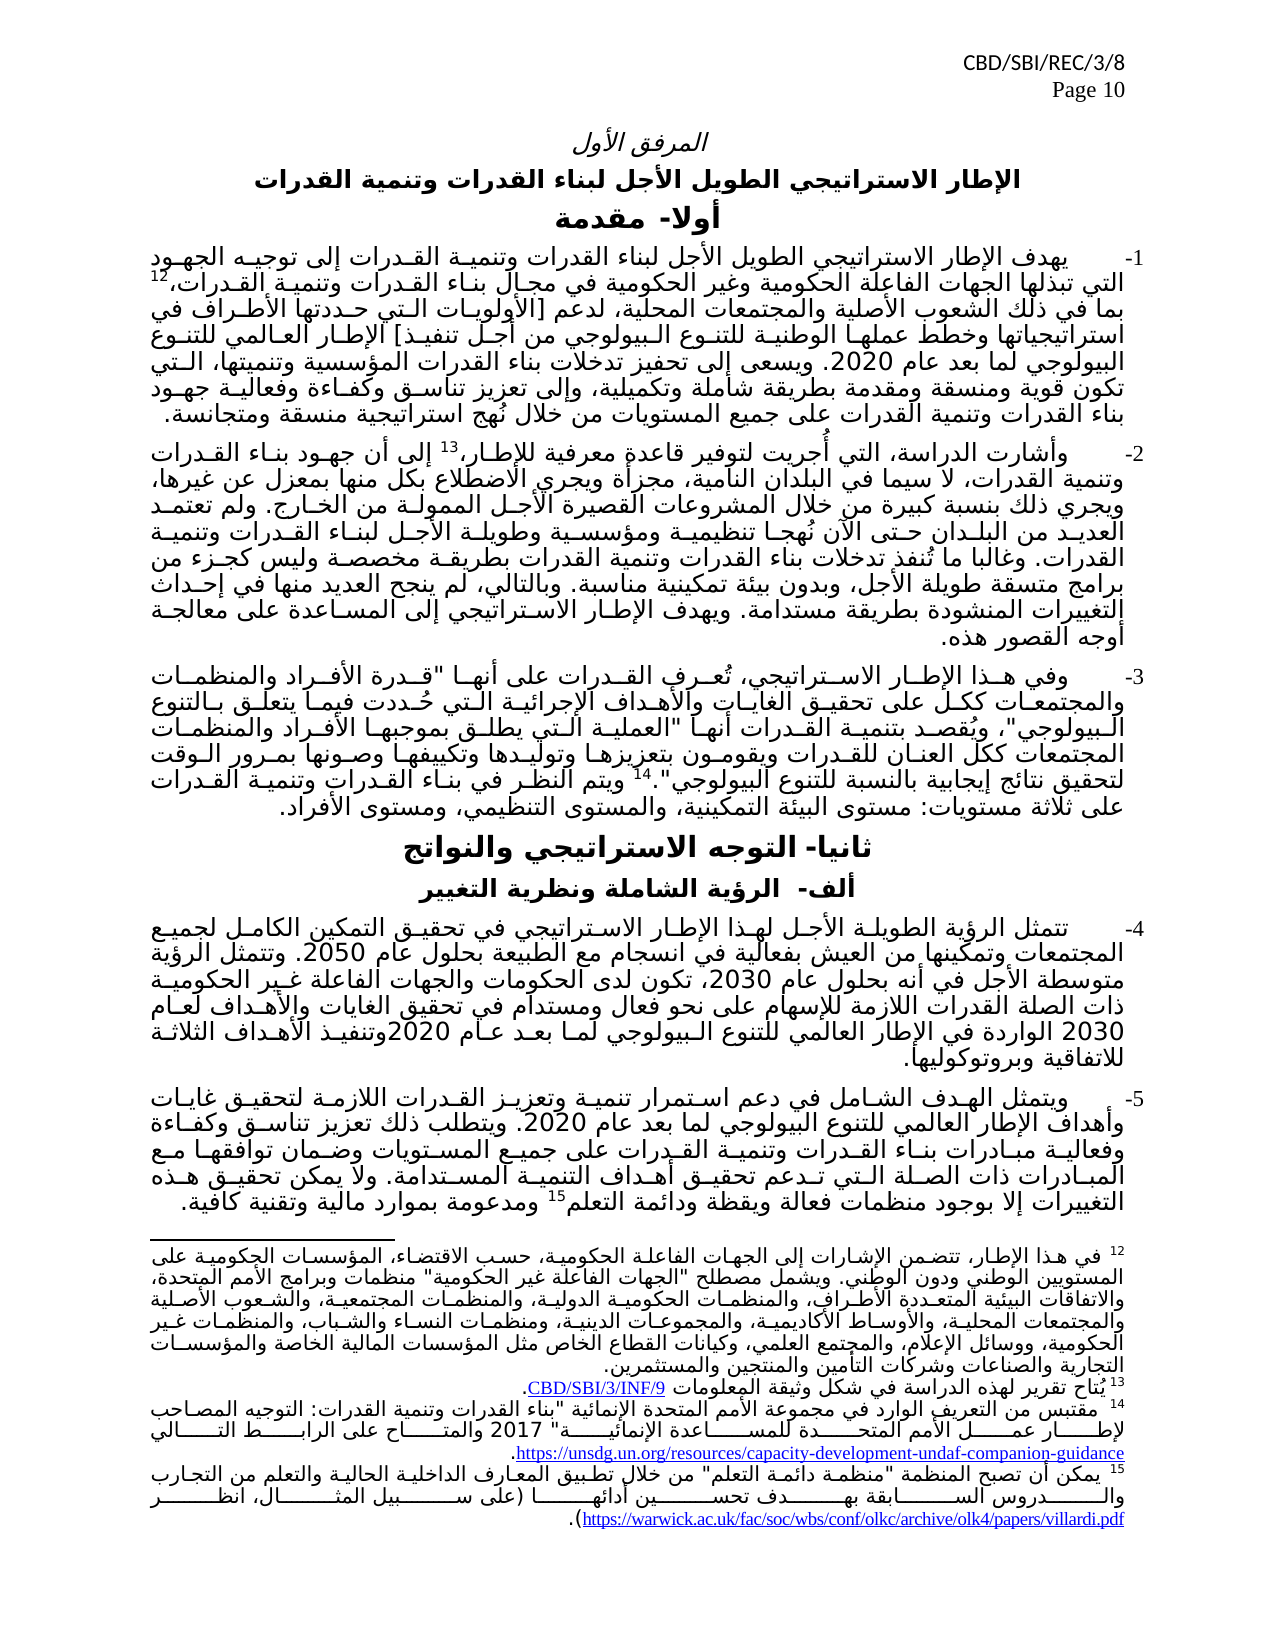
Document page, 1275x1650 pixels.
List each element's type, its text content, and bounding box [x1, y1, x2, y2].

text الإطار الاستراتيجي الطويل الأجل لبناء القدرات وتنمية القدرات [150, 167, 1125, 193]
subtitle أولا- مقدمة [150, 204, 1125, 234]
text المرفق الأول [150, 130, 1125, 157]
list وفي هذا الإطار الاستراتيجي، تُعرف القدرات على أنها "قدرة الأفراد والمنظمات والمجتمعات ككل على تحقيق الغايات والأهداف الإجرائية التي حُددت فيما يتعلق بالتنوع البيولوجي"، ويُقصد بتنمية القدرات أنها "العملية التي يطلق بموجبها الأفراد والمنظمات المجتمعات ككل العنان للقدرات ويقومون بتعزيزها وتوليدها وتكييفها وصونها بمرور الوقت لتحقيق نتائج إيجابية بالنسبة للتنوع البيولوجي". ويتم النظر في بناء القدرات وتنمية القدرات على ثلاثة مستويات: مستوى البيئة التمكينية، والمستوى التنظيمي، ومستوى الأفراد. [150, 663, 1125, 821]
text ألف- الرؤية الشاملة ونظرية التغيير [150, 876, 1125, 903]
list يهدف الإطار الاستراتيجي الطويل الأجل لبناء القدرات وتنمية القدرات إلى توجيه الجهود التي تبذلها الجهات الفاعلة الحكومية وغير الحكومية في مجال بناء القدرات وتنمية القدرات، بما في ذلك الشعوب الأصلية والمجتمعات المحلية، لدعم [الأولويات التي حددتها الأطراف في استراتيجياتها وخطط عملها الوطنية للتنوع البيولوجي من أجل تنفيذ] الإطار العالمي للتنوع البيولوجي لما بعد عام 2020. ويسعى إلى تحفيز تدخلات بناء القدرات المؤسسية وتنميتها، التي تكون قوية ومنسقة ومقدمة بطريقة شاملة وتكميلية، وإلى تعزيز تناسق وكفاءة وفعالية جهود بناء القدرات وتنمية القدرات على جميع المستويات من خلال نُهج استراتيجية منسقة ومتجانسة. [150, 245, 1125, 428]
list وأشارت الدراسة، التي أُجريت لتوفير قاعدة معرفية للإطار، إلى أن جهود بناء القدرات وتنمية القدرات، لا سيما في البلدان النامية، مجزأة ويجري الاضطلاع بكل منها بمعزل عن غيرها، ويجري ذلك بنسبة كبيرة من خلال المشروعات القصيرة الأجل الممولة من الخارج. ولم تعتمد العديد من البلدان حتى الآن نُهجا تنظيمية ومؤسسية وطويلة الأجل لبناء القدرات وتنمية القدرات. وغالبا ما تُنفذ تدخلات بناء القدرات وتنمية القدرات بطريقة مخصصة وليس كجزء من برامج متسقة طويلة الأجل، وبدون بيئة تمكينية مناسبة. وبالتالي، لم ينجح العديد منها في إحداث التغييرات المنشودة بطريقة مستدامة. ويهدف الإطار الاستراتيجي إلى المساعدة على معالجة أوجه القصور هذه. [150, 441, 1125, 651]
list ويتمثل الهدف الشامل في دعم استمرار تنمية وتعزيز القدرات اللازمة لتحقيق غايات وأهداف الإطار العالمي للتنوع البيولوجي لما بعد عام 2020. ويتطلب ذلك تعزيز تناسق وكفاءة وفعالية مبادرات بناء القدرات وتنمية القدرات على جميع المستويات وضمان توافقها مع المبادرات ذات الصلة التي تدعم تحقيق أهداف التنمية المستدامة. ولا يمكن تحقيق هذه التغييرات إلا بوجود منظمات فعالة ويقظة ودائمة التعلم ومدعومة بموارد مالية وتقنية كافية. [150, 1085, 1125, 1216]
subtitle ثانيا- التوجه الاستراتيجي والنواتج [150, 833, 1125, 864]
list تتمثل الرؤية الطويلة الأجل لهذا الإطار الاستراتيجي في تحقيق التمكين الكامل لجميع المجتمعات وتمكينها من العيش بفعالية في انسجام مع الطبيعة بحلول عام 2050. وتتمثل الرؤية متوسطة الأجل في أنه بحلول عام 2030، تكون لدى الحكومات والجهات الفاعلة غير الحكومية ذات الصلة القدرات اللازمة للإسهام على نحو فعال ومستدام في تحقيق الغايات والأهداف لعام 2030 الواردة في الإطار العالمي للتنوع البيولوجي لما بعد عام 2020وتنفيذ الأهداف الثلاثة للاتفاقية وبروتوكوليها. [150, 915, 1125, 1073]
